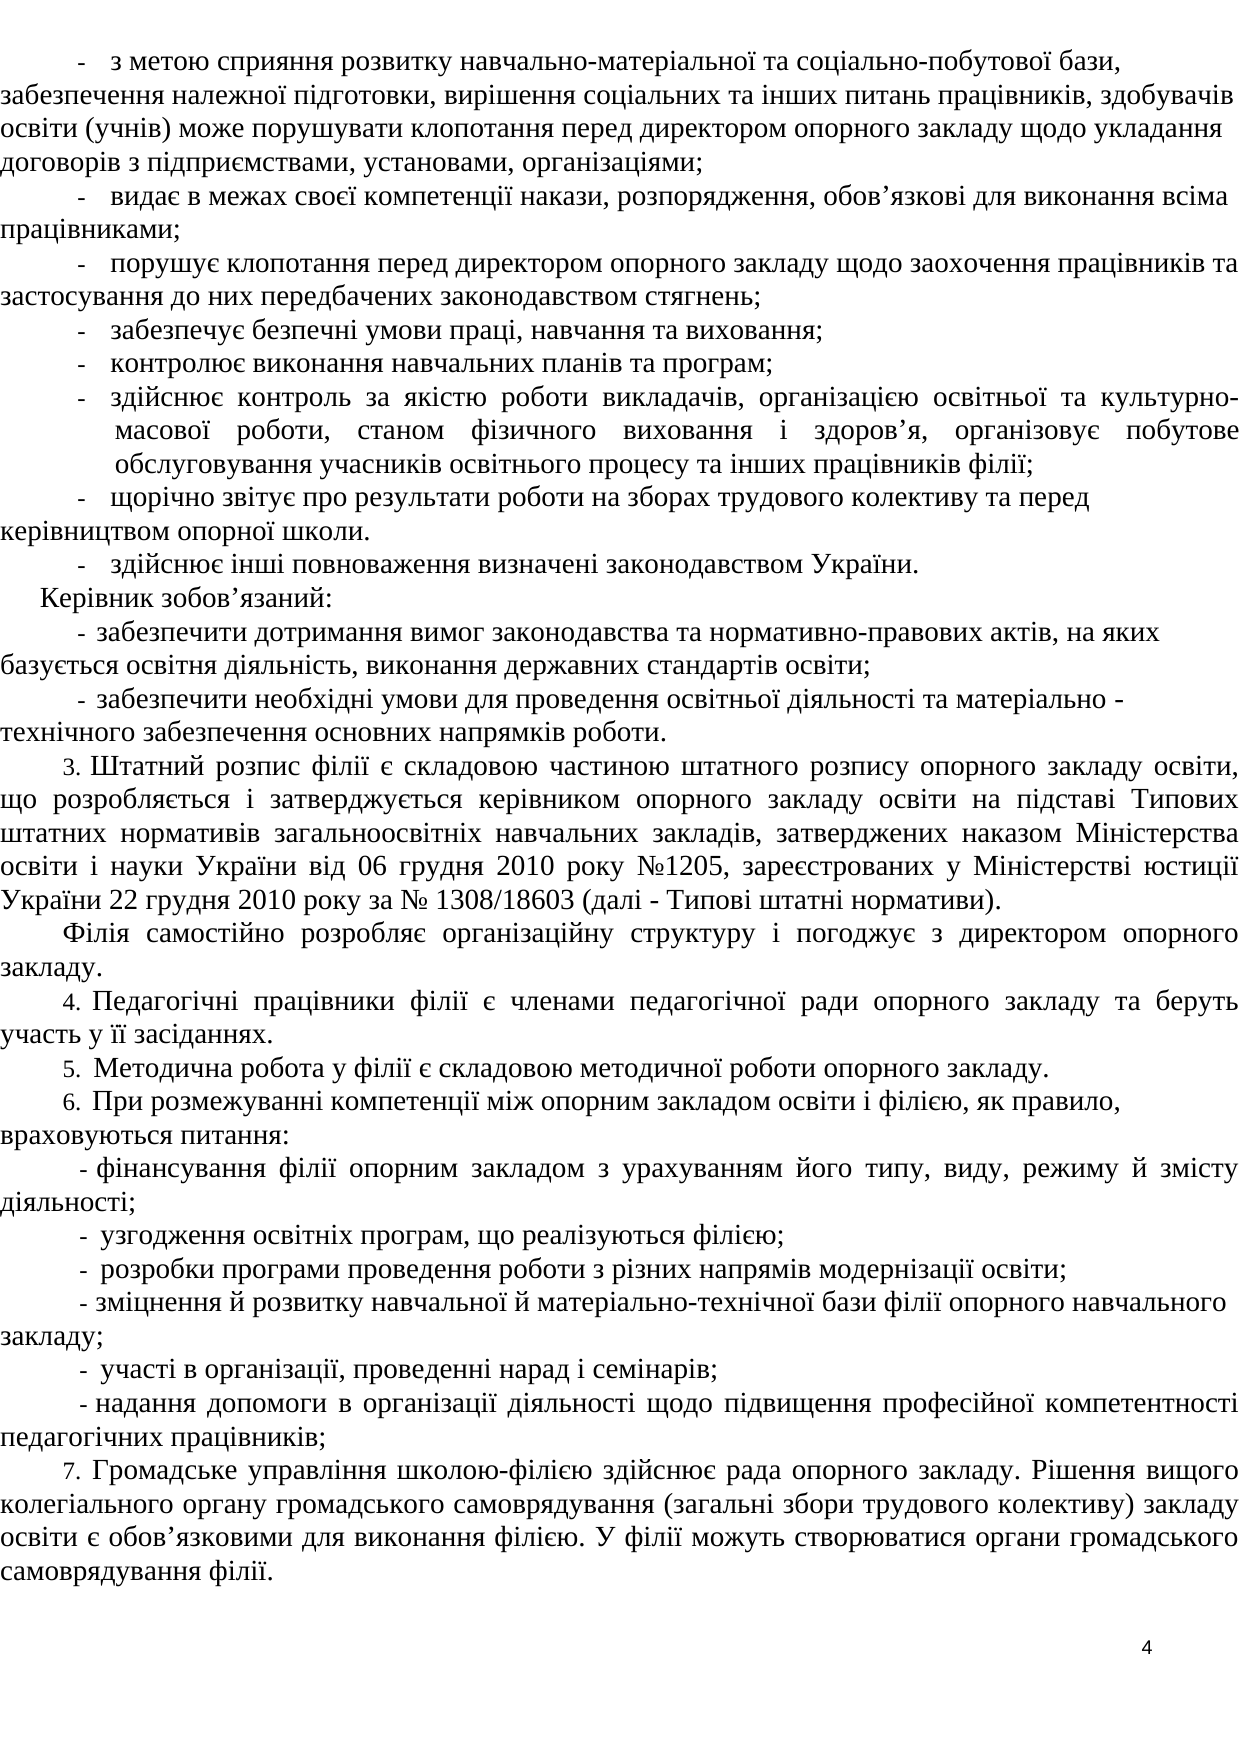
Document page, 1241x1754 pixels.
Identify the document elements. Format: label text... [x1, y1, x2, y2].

list фінансування філії опорним закладом з урахуванням його типу, виду, режиму й змісту діяльності; [0, 1150, 1240, 1217]
list узгодження освітніх програм, що реалізуються філією; [0, 1217, 1240, 1251]
list з метою сприяння розвитку навчально-матеріальної та соціально-побутової бази, забезпечення належної підготовки, вирішення соціальних та інших питань працівників, здобувачів освіти (учнів) може порушувати клопотання перед директором опорного закладу щодо укладання договорів з підприємствами, установами, організаціями; [0, 43, 1240, 178]
list щорічно звітує про результати роботи на зборах трудового колективу та перед керівництвом опорної школи. [0, 479, 1240, 547]
list участі в організації, проведенні нарад і семінарів; [0, 1352, 1240, 1385]
list здійснює інші повноваження визначені законодавством України. [77, 547, 1240, 580]
list видає в межах своєї компетенції накази, розпорядження, обов’язкові для виконання всіма працівниками; [0, 178, 1240, 245]
list Методична робота у філії є складовою методичної роботи опорного закладу. [0, 1050, 1240, 1083]
list порушує клопотання перед директором опорного закладу щодо заохочення працівників та застосування до них передбачених законодавством стягнень; [0, 245, 1240, 312]
text Керівник зобов’язаний: [39, 580, 1240, 614]
list розробки програми проведення роботи з різних напрямів модернізації освіти; [0, 1251, 1240, 1284]
list здійснює контроль за якістю роботи викладачів, організацією освітньої та культурно-масової роботи, станом фізичного виховання і здоров’я, організовує побутове обслуговування учасників освітнього процесу та інших працівників філії; [77, 379, 1240, 479]
list При розмежуванні компетенції між опорним закладом освіти і філією, як правило, враховуються питання: [0, 1083, 1240, 1150]
list забезпечити дотримання вимог законодавства та нормативно-правових актів, на яких базується освітня діяльність, виконання державних стандартів освіти; [0, 614, 1240, 681]
list Громадське управління школою-філією здійснює рада опорного закладу. Рішення вищого колегіального органу громадського самоврядування (загальні збори трудового колективу) закладу освіти є обов’язковими для виконання філією. У філії можуть створюватися органи громадського самоврядування філії. [0, 1452, 1240, 1586]
list надання допомоги в організації діяльності щодо підвищення професійної компетентності педагогічних працівників; [0, 1385, 1240, 1452]
list Педагогічні працівники філії є членами педагогічної ради опорного закладу та беруть участь у її засіданнях. [0, 983, 1240, 1050]
list забезпечує безпечні умови праці, навчання та виховання; [77, 312, 1240, 345]
list зміцнення й розвитку навчальної й матеріально-технічної бази філії опорного навчального закладу; [0, 1284, 1240, 1352]
list Штатний розпис філії є складовою частиною штатного розпису опорного закладу освіти, що розробляється і затверджується керівником опорного закладу освіти на підставі Типових штатних нормативів загальноосвітніх навчальних закладів, затверджених наказом Міністерства освіти і науки України від 06 грудня 2010 року №1205, зареєстрованих у Міністерстві юстиції України 22 грудня 2010 року за № 1308/18603 (далі - Типові штатні нормативи). [0, 748, 1240, 916]
list забезпечити необхідні умови для проведення освітньої діяльності та матеріально - технічного забезпечення основних напрямків роботи. [0, 681, 1240, 748]
list контролює виконання навчальних планів та програм; [77, 345, 1240, 379]
text Філія самостійно розробляє організаційну структуру і погоджує з директором опорного закладу. [0, 916, 1240, 983]
